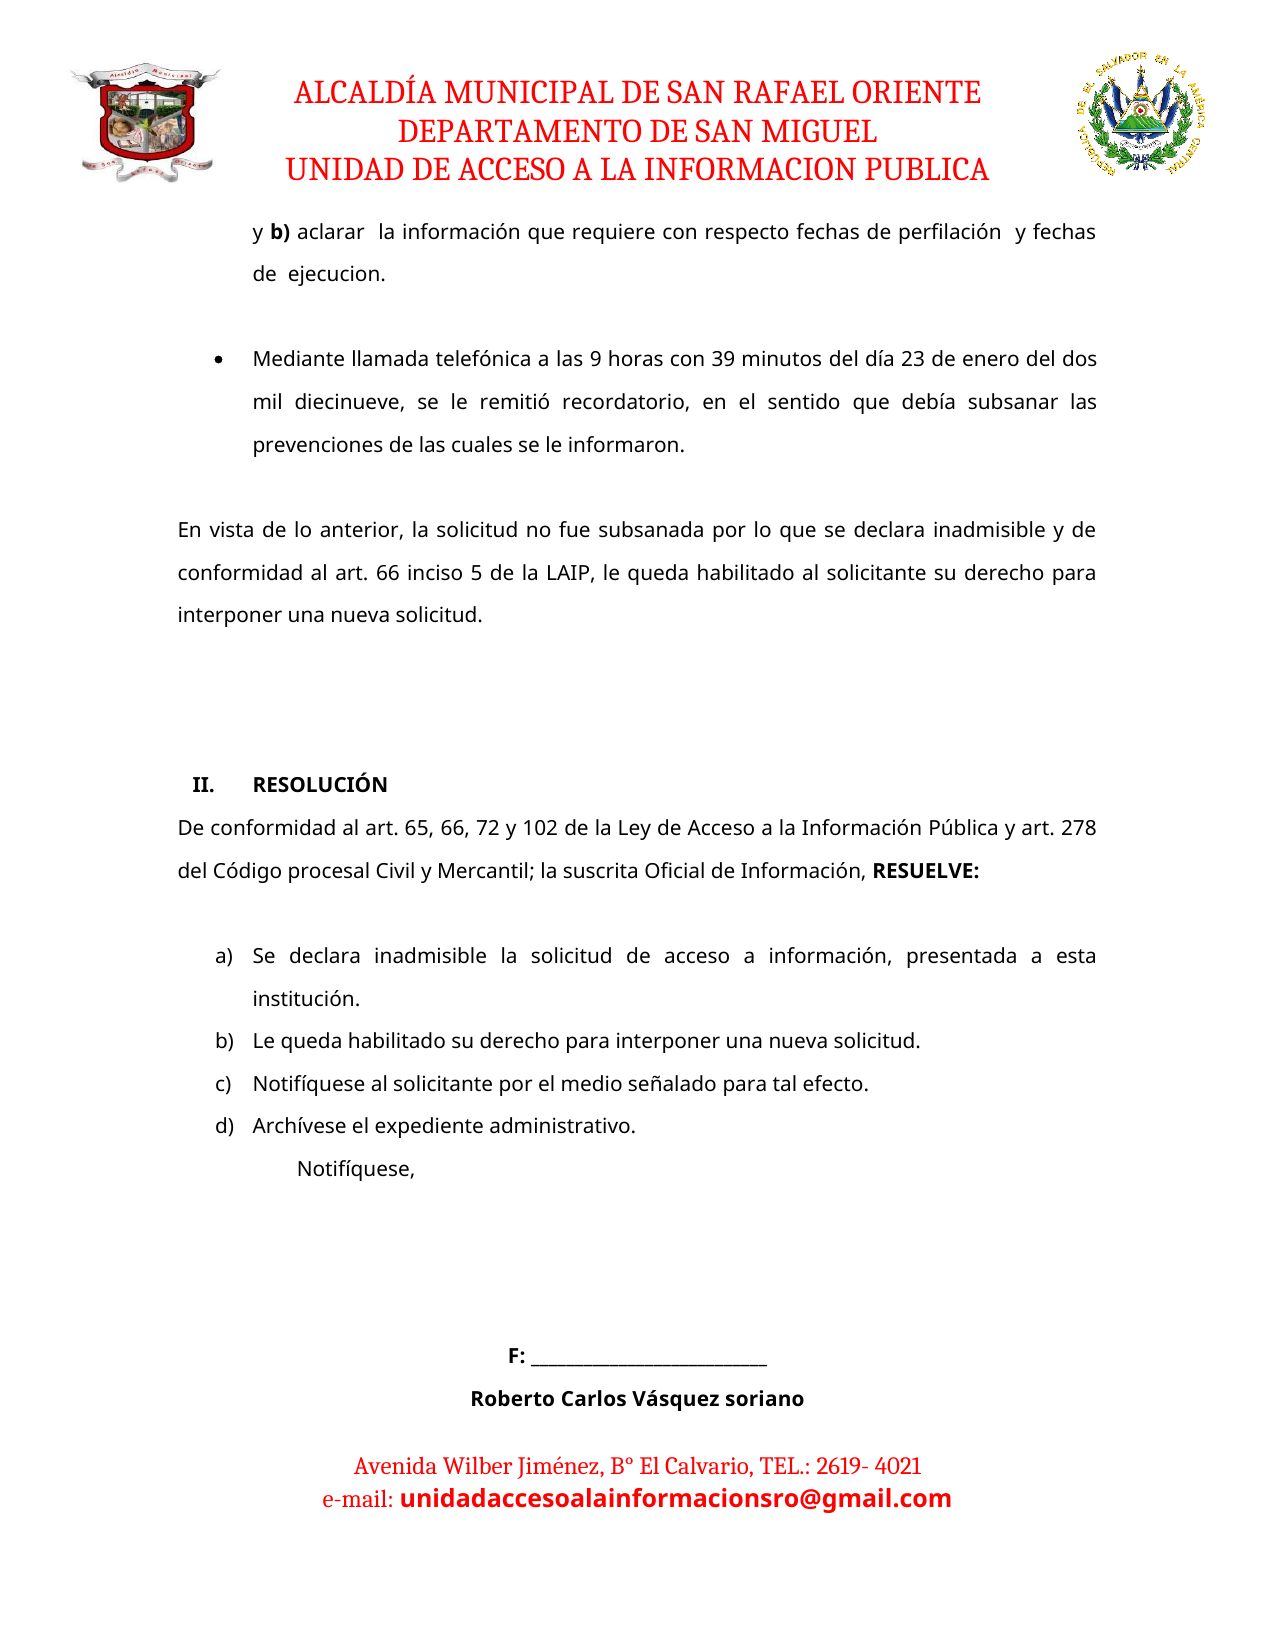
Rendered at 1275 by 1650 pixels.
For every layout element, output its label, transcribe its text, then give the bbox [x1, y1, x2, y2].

list Archívese el expediente administrativo. [215, 1111, 1098, 1140]
list RESOLUCIÓN [215, 771, 1098, 799]
text De conformidad al art. 65, 66, 72 y 102 de la Ley de Acceso a la Información Pública y art. 278 del Código procesal Civil y Mercantil; la suscrita Oficial de Información, RESUELVE: [177, 813, 1098, 884]
picture [41, 47, 254, 191]
list Notifíquese al solicitante por el medio señalado para tal efecto. [215, 1069, 1098, 1097]
list Mediante llamada telefónica a las 9 horas con 39 minutos del día 23 de enero del dos mil diecinueve, se le remitió recordatorio, en el sentido que debía subsanar las prevenciones de las cuales se le informaron. [215, 344, 1098, 458]
picture [1075, 50, 1206, 177]
text En vista de lo anterior, la solicitud no fue subsanada por lo que se declara inadmisible y de conformidad al art. 66 inciso 5 de la LAIP, le queda habilitado al solicitante su derecho para interponer una nueva solicitud. [177, 515, 1098, 629]
list Se declara inadmisible la solicitud de acceso a información, presentada a esta institución. [215, 941, 1098, 1012]
list Le queda habilitado su derecho para interponer una nueva solicitud. [215, 1026, 1098, 1055]
text Roberto Carlos Vásquez soriano [177, 1384, 1098, 1412]
list Notifíquese, [297, 1154, 1098, 1182]
text F: ___________________________ [177, 1341, 1098, 1370]
